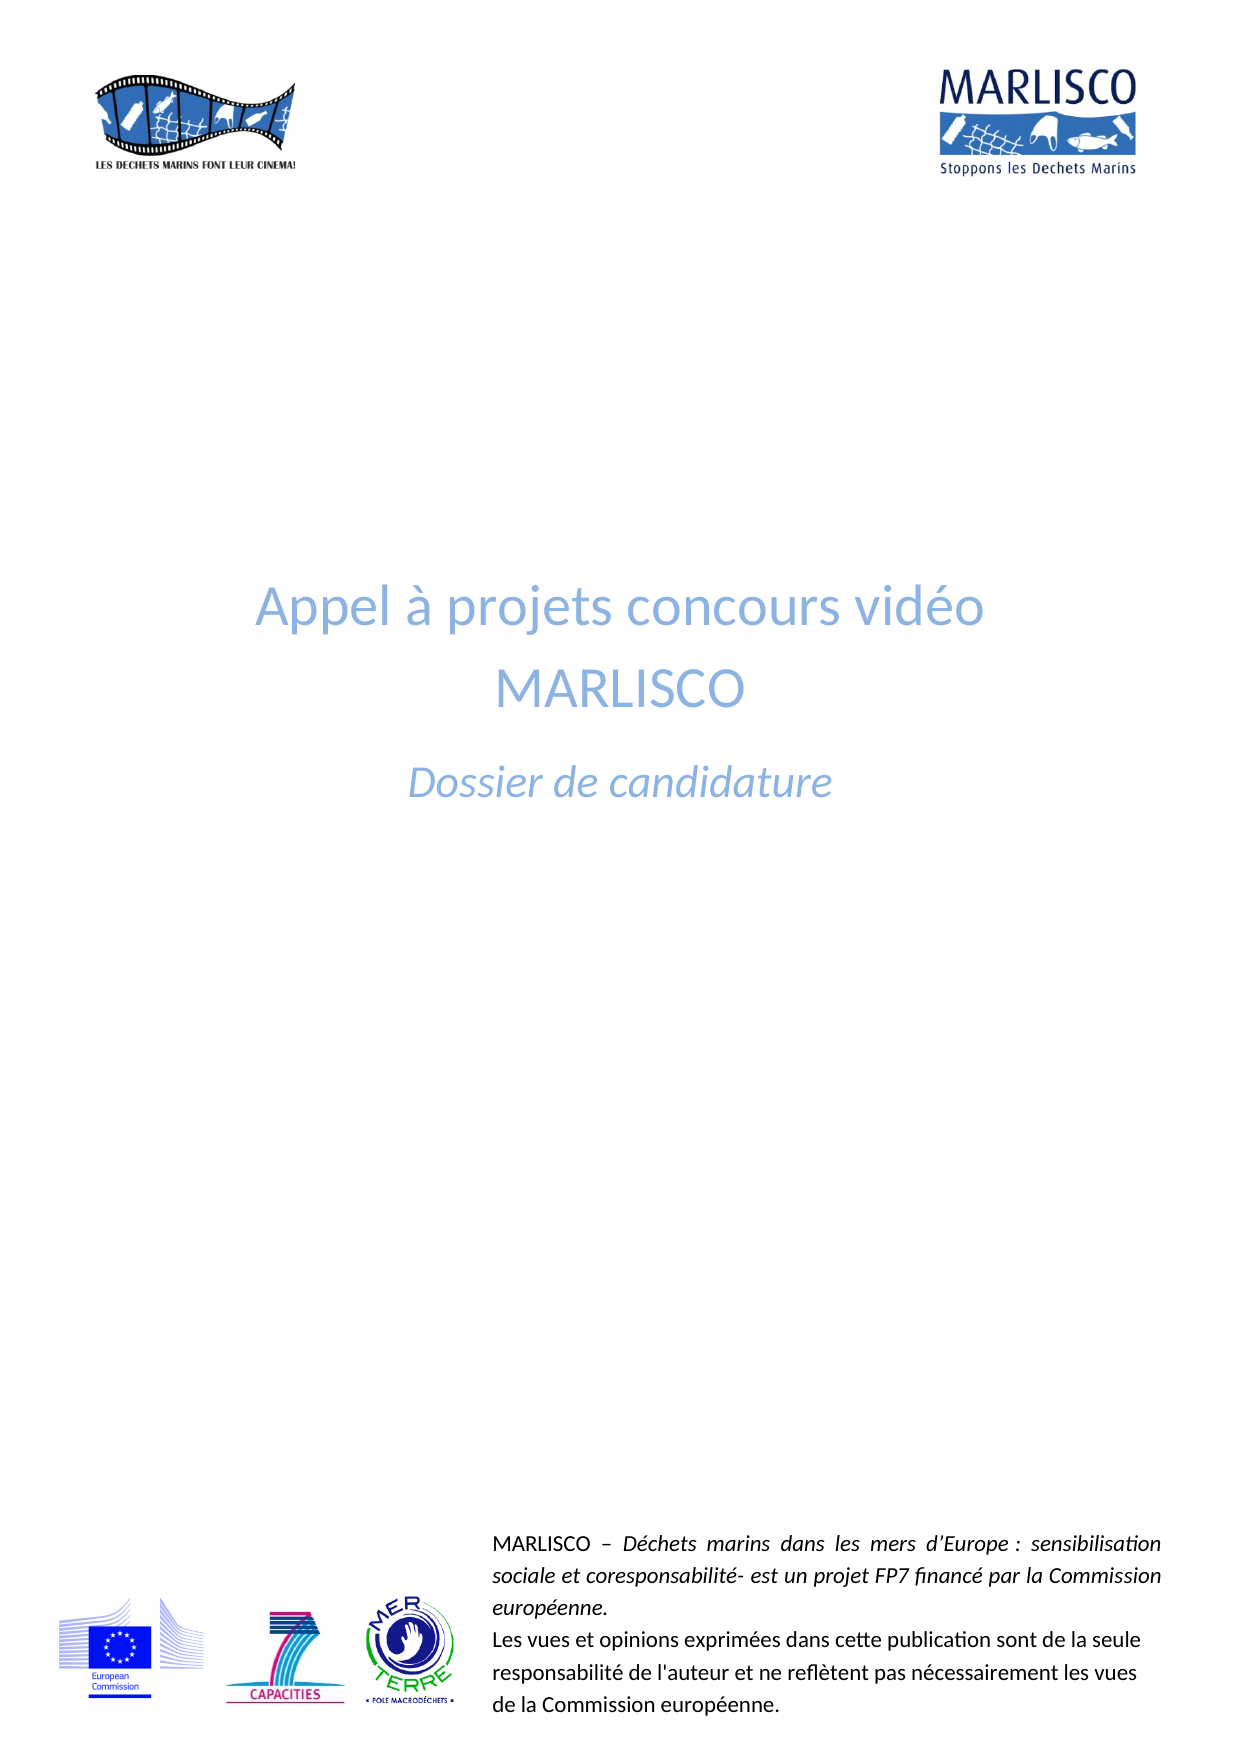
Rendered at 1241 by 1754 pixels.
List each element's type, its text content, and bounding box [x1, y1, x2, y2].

text Dossier de candidature [148, 753, 1093, 809]
picture [59, 1598, 204, 1703]
text Appel à projets concours vidéo MARLISCO [148, 568, 1093, 722]
picture [935, 65, 1140, 180]
picture [95, 75, 296, 180]
picture [221, 1590, 473, 1713]
